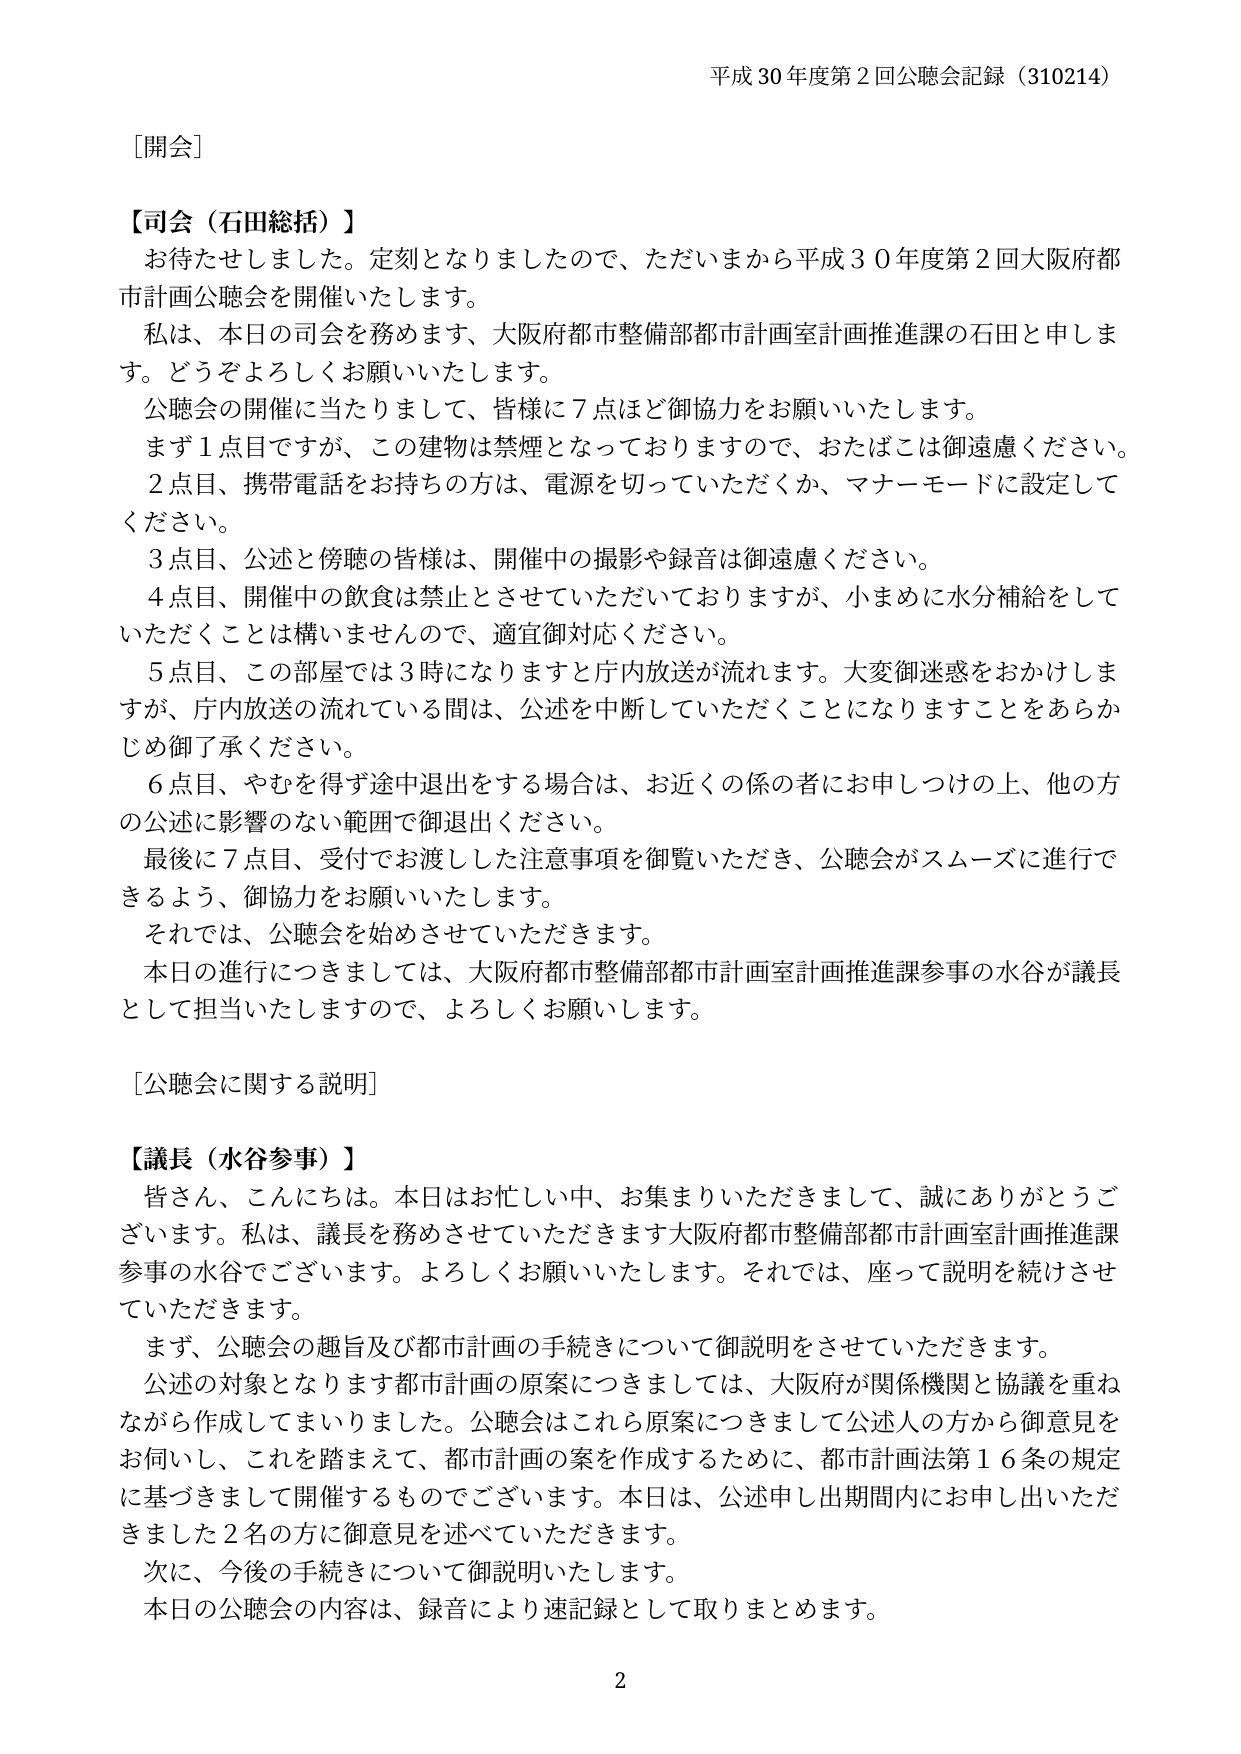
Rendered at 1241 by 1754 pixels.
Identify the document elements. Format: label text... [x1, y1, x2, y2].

text 次に、今後の手続きについて御説明いたします。 [118, 1552, 1122, 1589]
text 公述の対象となります都市計画の原案につきましては、大阪府が関係機関と協議を重ねながら作成してまいりました。公聴会はこれら原案につきまして公述人の方から御意見をお伺いし、これを踏まえて、都市計画の案を作成するために、都市計画法第１６条の規定に基づきまして開催するものでございます。本日は、公述申し出期間内にお申し出いただきました２名の方に御意見を述べていただきます。 [118, 1364, 1122, 1552]
text まず１点目ですが、この建物は禁煙となっておりますので、おたばこは御遠慮ください。 [118, 427, 1122, 464]
text 【司会（石田総括）】 [118, 202, 1122, 239]
text ６点目、やむを得ず途中退出をする場合は、お近くの係の者にお申しつけの上、他の方の公述に影響のない範囲で御退出ください。 [118, 764, 1122, 839]
text お待たせしました。定刻となりましたので、ただいまから平成３０年度第２回大阪府都市計画公聴会を開催いたします。 [118, 239, 1122, 314]
text 私は、本日の司会を務めます、大阪府都市整備部都市計画室計画推進課の石田と申します。どうぞよろしくお願いいたします。 [118, 314, 1122, 389]
text 最後に７点目、受付でお渡しした注意事項を御覧いただき、公聴会がスムーズに進行できるよう、御協力をお願いいたします。 [118, 839, 1122, 914]
text 公聴会の開催に当たりまして、皆様に７点ほど御協力をお願いいたします。 [118, 389, 1122, 427]
text それでは、公聴会を始めさせていただきます。 [118, 914, 1122, 952]
text ［開会］ [118, 127, 1122, 164]
text ４点目、開催中の飲食は禁止とさせていただいておりますが、小まめに水分補給をしていただくことは構いませんので、適宜御対応ください。 [118, 577, 1122, 652]
text 皆さん、こんにちは。本日はお忙しい中、お集まりいただきまして、誠にありがとうございます。私は、議長を務めさせていただきます大阪府都市整備部都市計画室計画推進課参事の水谷でございます。よろしくお願いいたします。それでは、座って説明を続けさせていただきます。 [118, 1177, 1122, 1327]
text ３点目、公述と傍聴の皆様は、開催中の撮影や録音は御遠慮ください。 [118, 539, 1122, 577]
text 【議長（水谷参事）】 [118, 1139, 1122, 1177]
text ５点目、この部屋では３時になりますと庁内放送が流れます。大変御迷惑をおかけしますが、庁内放送の流れている間は、公述を中断していただくことになりますことをあらかじめ御了承ください。 [118, 652, 1122, 764]
text 本日の公聴会の内容は、録音により速記録として取りまとめます。 [118, 1589, 1122, 1627]
text 本日の進行につきましては、大阪府都市整備部都市計画室計画推進課参事の水谷が議長として担当いたしますので、よろしくお願いします。 [118, 952, 1122, 1027]
text ２点目、携帯電話をお持ちの方は、電源を切っていただくか、マナーモードに設定してください。 [118, 464, 1122, 539]
text ［公聴会に関する説明］ [118, 1064, 1122, 1102]
text まず、公聴会の趣旨及び都市計画の手続きについて御説明をさせていただきます。 [118, 1327, 1122, 1364]
